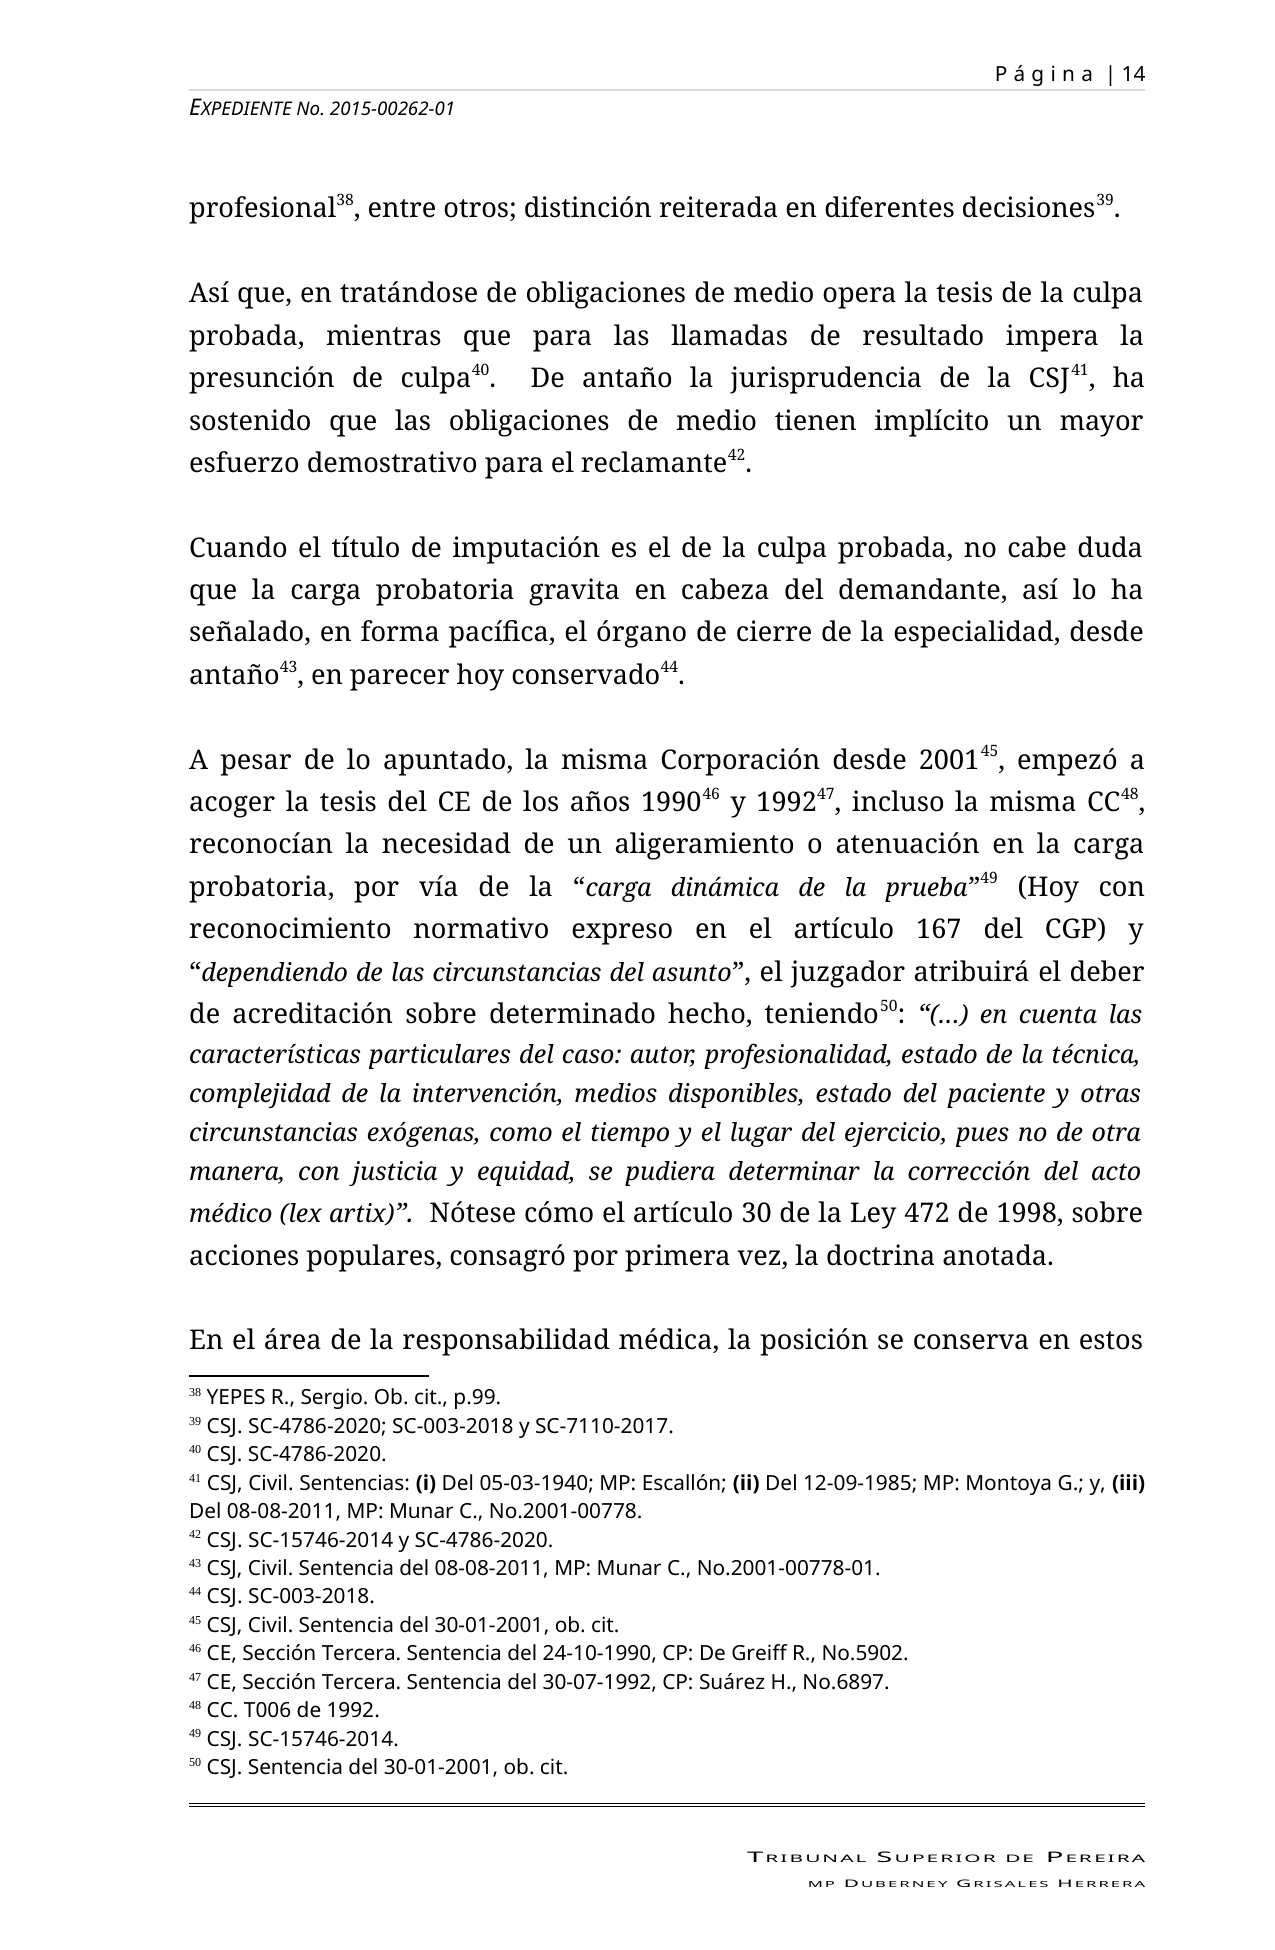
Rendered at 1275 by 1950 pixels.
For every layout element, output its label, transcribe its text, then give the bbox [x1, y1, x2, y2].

text A pesar de lo apuntado, la misma Corporación desde 2001, empezó a acoger la tesis del CE de los años 1990 y 1992, incluso la misma CC, reconocían la necesidad de un aligeramiento o atenuación en la carga probatoria, por vía de la “carga dinámica de la prueba” (Hoy con reconocimiento normativo expreso en el artículo 167 del CGP) y “dependiendo de las circunstancias del asunto”, el juzgador atribuirá el deber de acreditación sobre determinado hecho, teniendo: “(…) en cuenta las características particulares del caso: autor, profesionalidad, estado de la técnica, complejidad de la intervención, medios disponibles, estado del paciente y otras circunstancias exógenas, como el tiempo y el lugar del ejercicio, pues no de otra manera, con justicia y equidad, se pudiera determinar la corrección del acto médico (lex artix)”. Nótese cómo el artículo 30 de la Ley 472 de 1998, sobre acciones populares, consagró por primera vez, la doctrina anotada. [189, 740, 1145, 1273]
text Así que, en tratándose de obligaciones de medio opera la tesis de la culpa probada, mientras que para las llamadas de resultado impera la presunción de culpa. De antaño la jurisprudencia de la CSJ, ha sostenido que las obligaciones de medio tienen implícito un mayor esfuerzo demostrativo para el reclamante. [189, 274, 1145, 480]
text En la responsabilidad sanitaria la regla general es que las obligaciones debidas por los médicos en su ejercicio, son de medio- y de manera excepcional de resultado, entre otras las cirugías estéticas reconstructivas-, el diligenciamiento de la historia clínica y la obtención del consentimiento, la elaboración de prótesis, aparatos ortopédicos, exámenes de laboratorio; y, también el secreto profesional, entre otros; distinción reiterada en diferentes decisiones. [189, 189, 1145, 226]
text Cuando el título de imputación es el de la culpa probada, no cabe duda que la carga probatoria gravita en cabeza del demandante, así lo ha señalado, en forma pacífica, el órgano de cierre de la especialidad, desde antaño, en parecer hoy conservado. [189, 528, 1145, 692]
